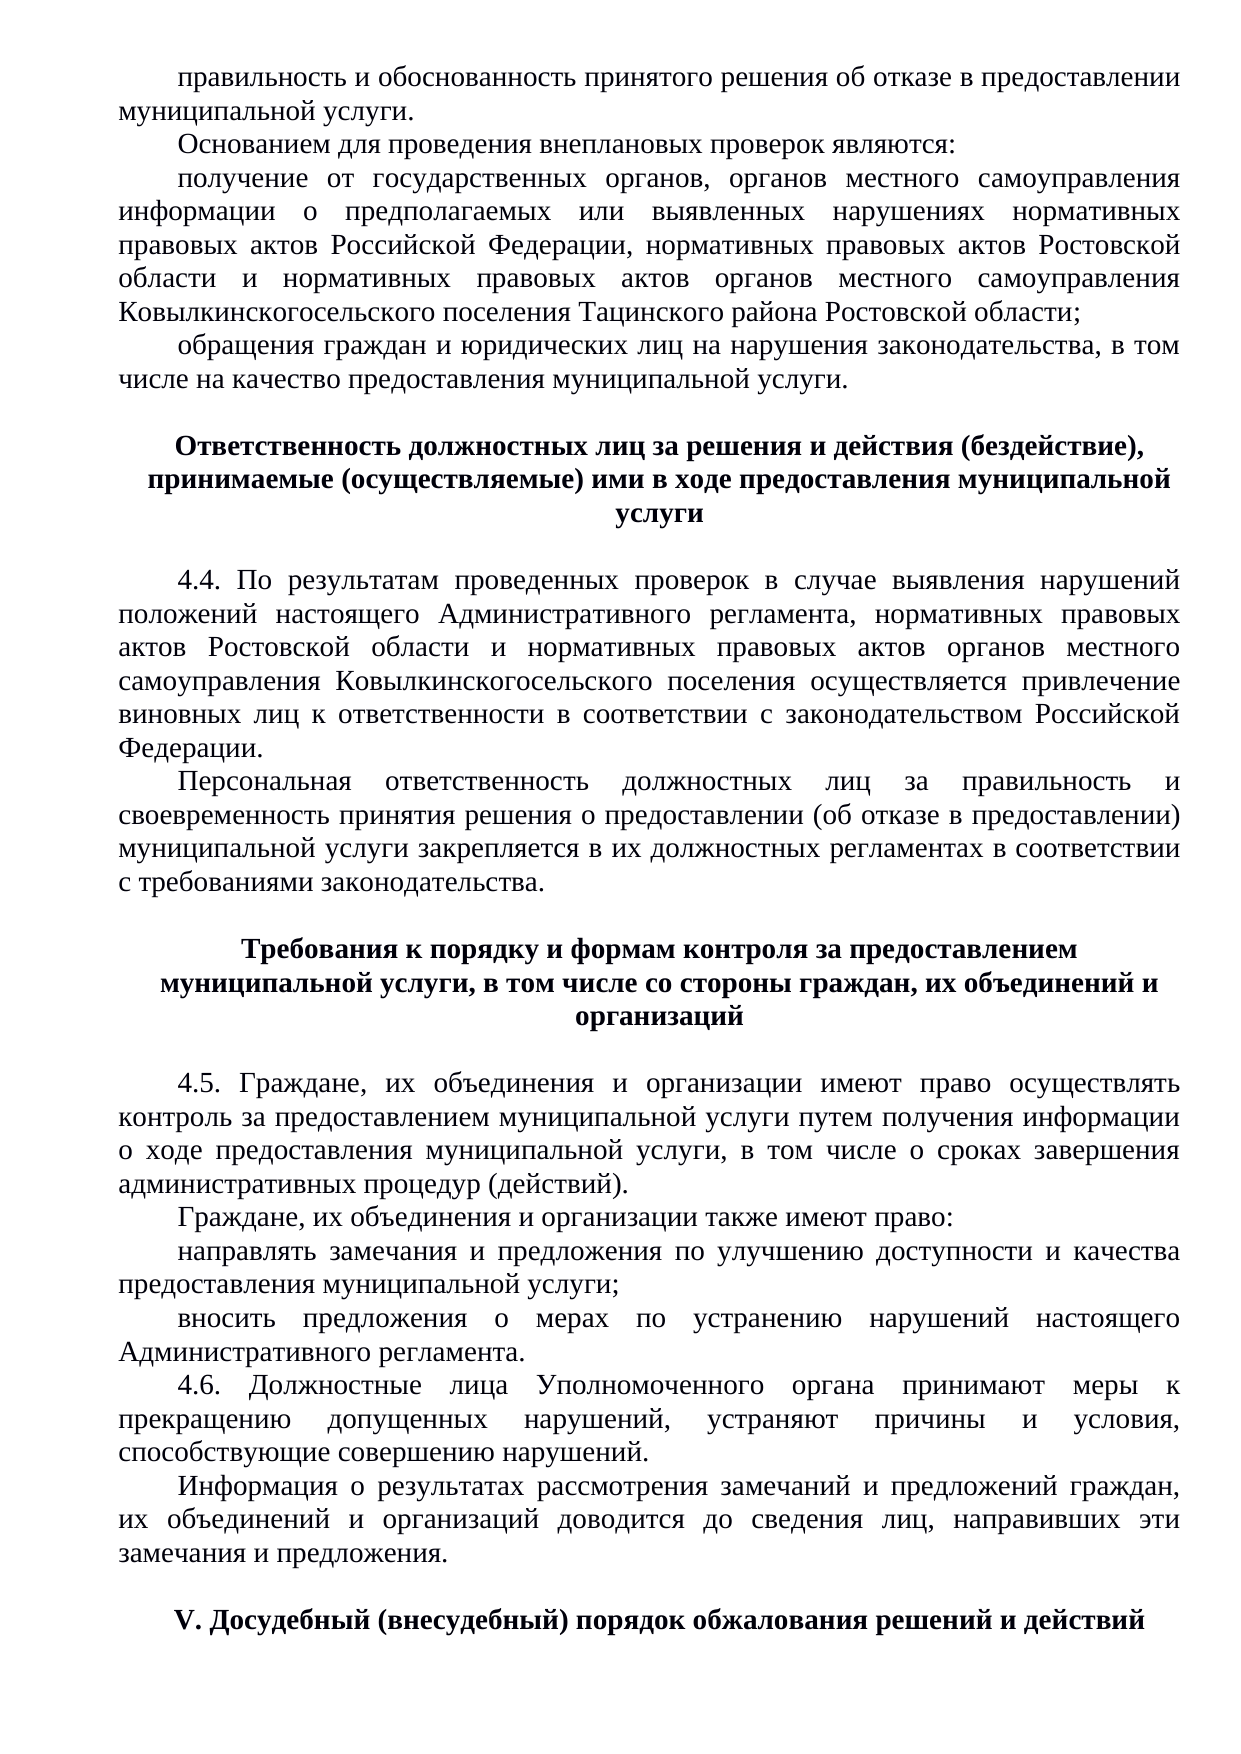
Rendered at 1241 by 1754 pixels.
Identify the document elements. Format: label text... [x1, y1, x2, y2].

text Персональная ответственность должностных лиц за правильность и своевременность принятия решения о предоставлении (об отказе в предоставлении) муниципальной услуги закрепляется в их должностных регламентах в соответствии с требованиями законодательства. [118, 763, 1181, 898]
text обращения граждан и юридических лиц на нарушения законодательства, в том числе на качество предоставления муниципальной услуги. [118, 327, 1181, 394]
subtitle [138, 1602, 1181, 1636]
text вносить предложения о мерах по устранению нарушений настоящего Административного регламента. [118, 1300, 1181, 1367]
text правильность и обоснованность принятого решения об отказе в предоставлении муниципальной услуги. [118, 59, 1181, 126]
text Основанием для проведения внеплановых проверок являются: [118, 126, 1181, 160]
text Граждане, их объединения и организации также имеют право: [118, 1199, 1181, 1233]
text 4.6. Должностные лица Уполномоченного органа принимают меры к прекращению допущенных нарушений, устраняют причины и условия, способствующие совершению нарушений. [118, 1367, 1181, 1468]
subtitle Требования к порядку и формам контроля за предоставлением муниципальной услуги, в том числе со стороны граждан, их объединений и организаций [138, 931, 1181, 1032]
text Информация о результатах рассмотрения замечаний и предложений граждан, их объединений и организаций доводится до сведения лиц, направивших эти замечания и предложения. [118, 1468, 1181, 1568]
text получение от государственных органов, органов местного самоуправления информации о предполагаемых или выявленных нарушениях нормативных правовых актов Российской Федерации, нормативных правовых актов Ростовской области и нормативных правовых актов органов местного самоуправления Ковылкинскогосельского поселения Тацинского района Ростовской области; [118, 160, 1181, 327]
subtitle Ответственность должностных лиц за решения и действия (бездействие), принимаемые (осуществляемые) ими в ходе предоставления муниципальной услуги [138, 428, 1181, 529]
text направлять замечания и предложения по улучшению доступности и качества предоставления муниципальной услуги; [118, 1233, 1181, 1300]
text 4.5. Граждане, их объединения и организации имеют право осуществлять контроль за предоставлением муниципальной услуги путем получения информации о ходе предоставления муниципальной услуги, в том числе о сроках завершения административных процедур (действий). [118, 1065, 1181, 1199]
text 4.4. По результатам проведенных проверок в случае выявления нарушений положений настоящего Административного регламента, нормативных правовых актов Ростовской области и нормативных правовых актов органов местного самоуправления Ковылкинскогосельского поселения осуществляется привлечение виновных лиц к ответственности в соответствии с законодательством Российской Федерации. [118, 562, 1181, 763]
